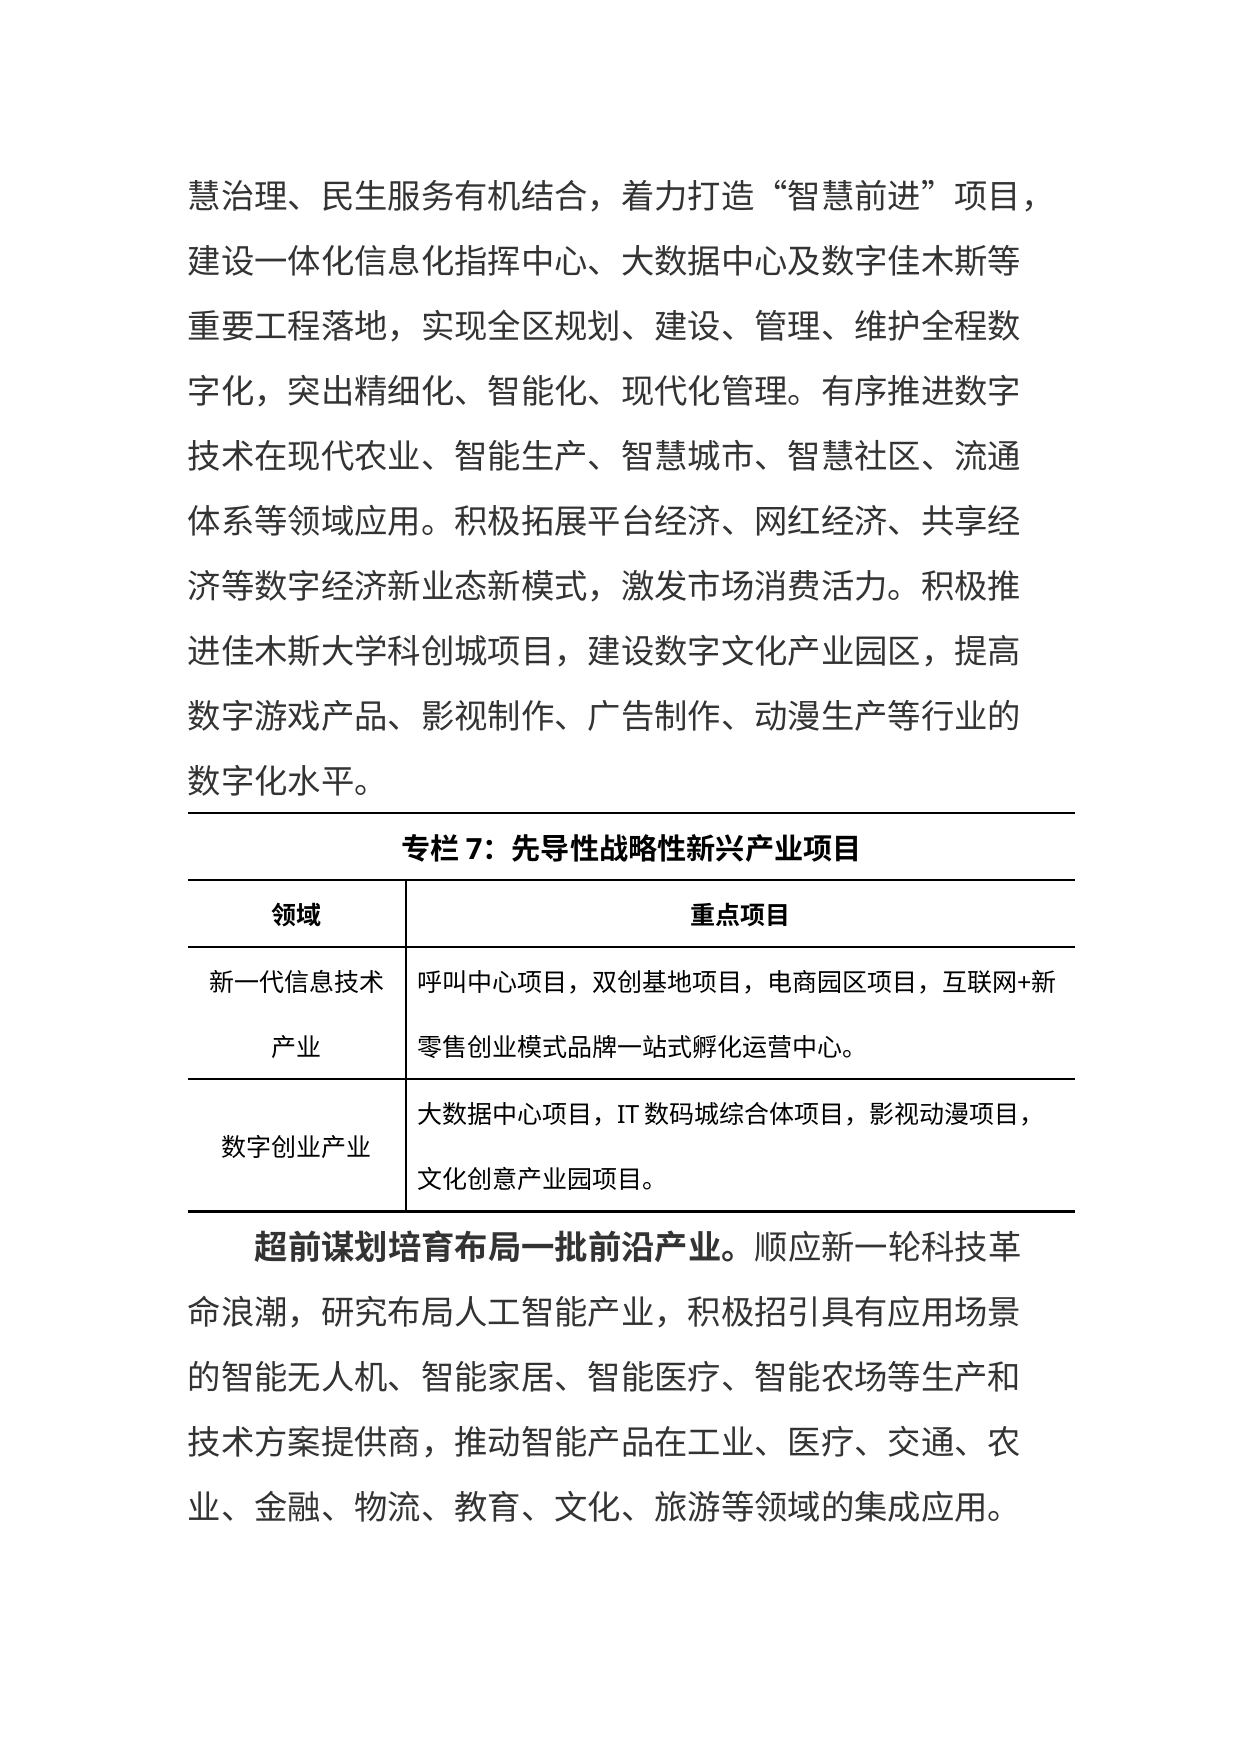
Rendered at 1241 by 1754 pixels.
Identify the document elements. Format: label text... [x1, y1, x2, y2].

table_header 专栏7：先导性战略性新兴产业项目 [188, 814, 1075, 879]
table_cell 新一代信息技术产业 [188, 948, 405, 1078]
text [187, 1212, 1053, 1537]
table_cell 数字创业产业 [188, 1080, 405, 1210]
table_cell 领域 [188, 881, 405, 946]
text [187, 162, 1053, 812]
table_cell 大数据中心项目，IT数码城综合体项目，影视动漫项目，文化创意产业园项目。 [407, 1080, 1075, 1210]
table_cell 重点项目 [407, 881, 1075, 946]
table_cell 呼叫中心项目，双创基地项目，电商园区项目，互联网+新零售创业模式品牌一站式孵化运营中心。 [407, 948, 1075, 1078]
